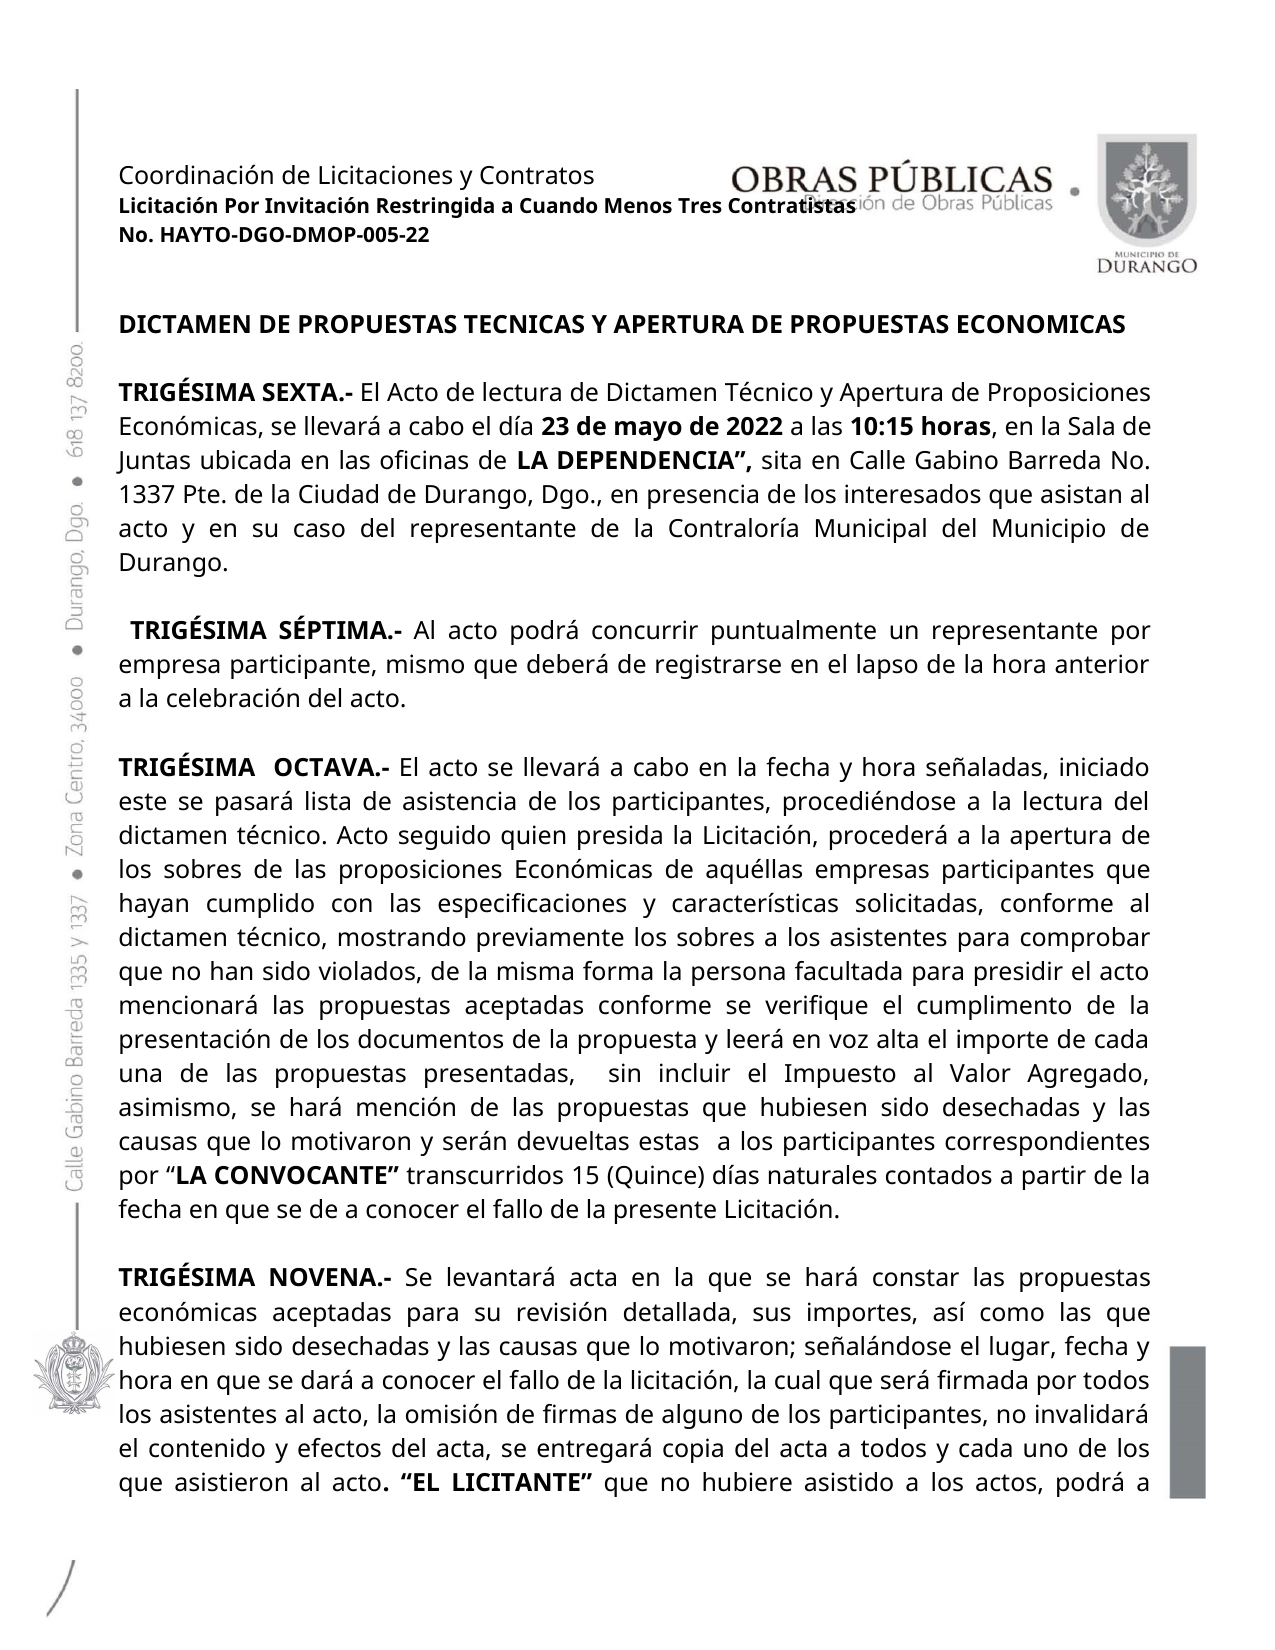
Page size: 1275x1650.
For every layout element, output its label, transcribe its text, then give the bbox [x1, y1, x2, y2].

text TRIGÉSIMA OCTAVA.- El acto se llevará a cabo en la fecha y hora señaladas, iniciado este se pasará lista de asistencia de los participantes, procediéndose a la lectura del dictamen técnico. Acto seguido quien presida , procederá a la apertura de los sobres de las proposiciones Económicas de aquéllas empresas participantes que hayan cumplido con las especificaciones y características solicitadas, conforme al dictamen técnico, mostrando previamente los sobres a los asistentes para comprobar que no han sido violados, de la misma forma la persona facultada para presidir el acto mencionará las propuestas aceptadas conforme se verifique el cumplimento de la presentación de los documentos de la propuesta y leerá en voz alta el importe de cada una de las propuestas presentadas, sin incluir el Impuesto al Valor Agregado, asimismo, se hará mención de las propuestas que hubiesen sido desechadas y las causas que lo motivaron y serán devueltas estas a los participantes correspondientes por “” transcurridos 15 (Quince) días naturales contados a partir de la fecha en que se de a conocer el fallo de la presente Licitación. [118, 749, 1152, 1226]
picture [31, 89, 1206, 1650]
text TRIGÉSIMA SÉPTIMA.- Al acto podrá concurrir puntualmente un representante por empresa participante, mismo que deberá de registrarse en el lapso de la hora anterior a la celebración del acto. [118, 613, 1152, 715]
text TRIGÉSIMA SEXTA.- El Acto de lectura de Dictamen Técnico y Apertura de Proposiciones Económicas, se llevará a cabo el día 23 de mayo de 2022 a las 10:15 horas, en de Juntas ubicada en las oficinas de ”, sita en Calle Gabino Barreda No. 1337 Pte. de de Durango, Dgo., en presencia de los interesados que asistan al acto y en su caso del representante de del Municipio de Durango. [118, 374, 1152, 579]
text DICTAMEN DE PROPUESTAS TECNICAS Y APERTURA DE PROPUESTAS ECONOMICAS [118, 306, 1152, 340]
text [118, 1260, 1152, 1498]
